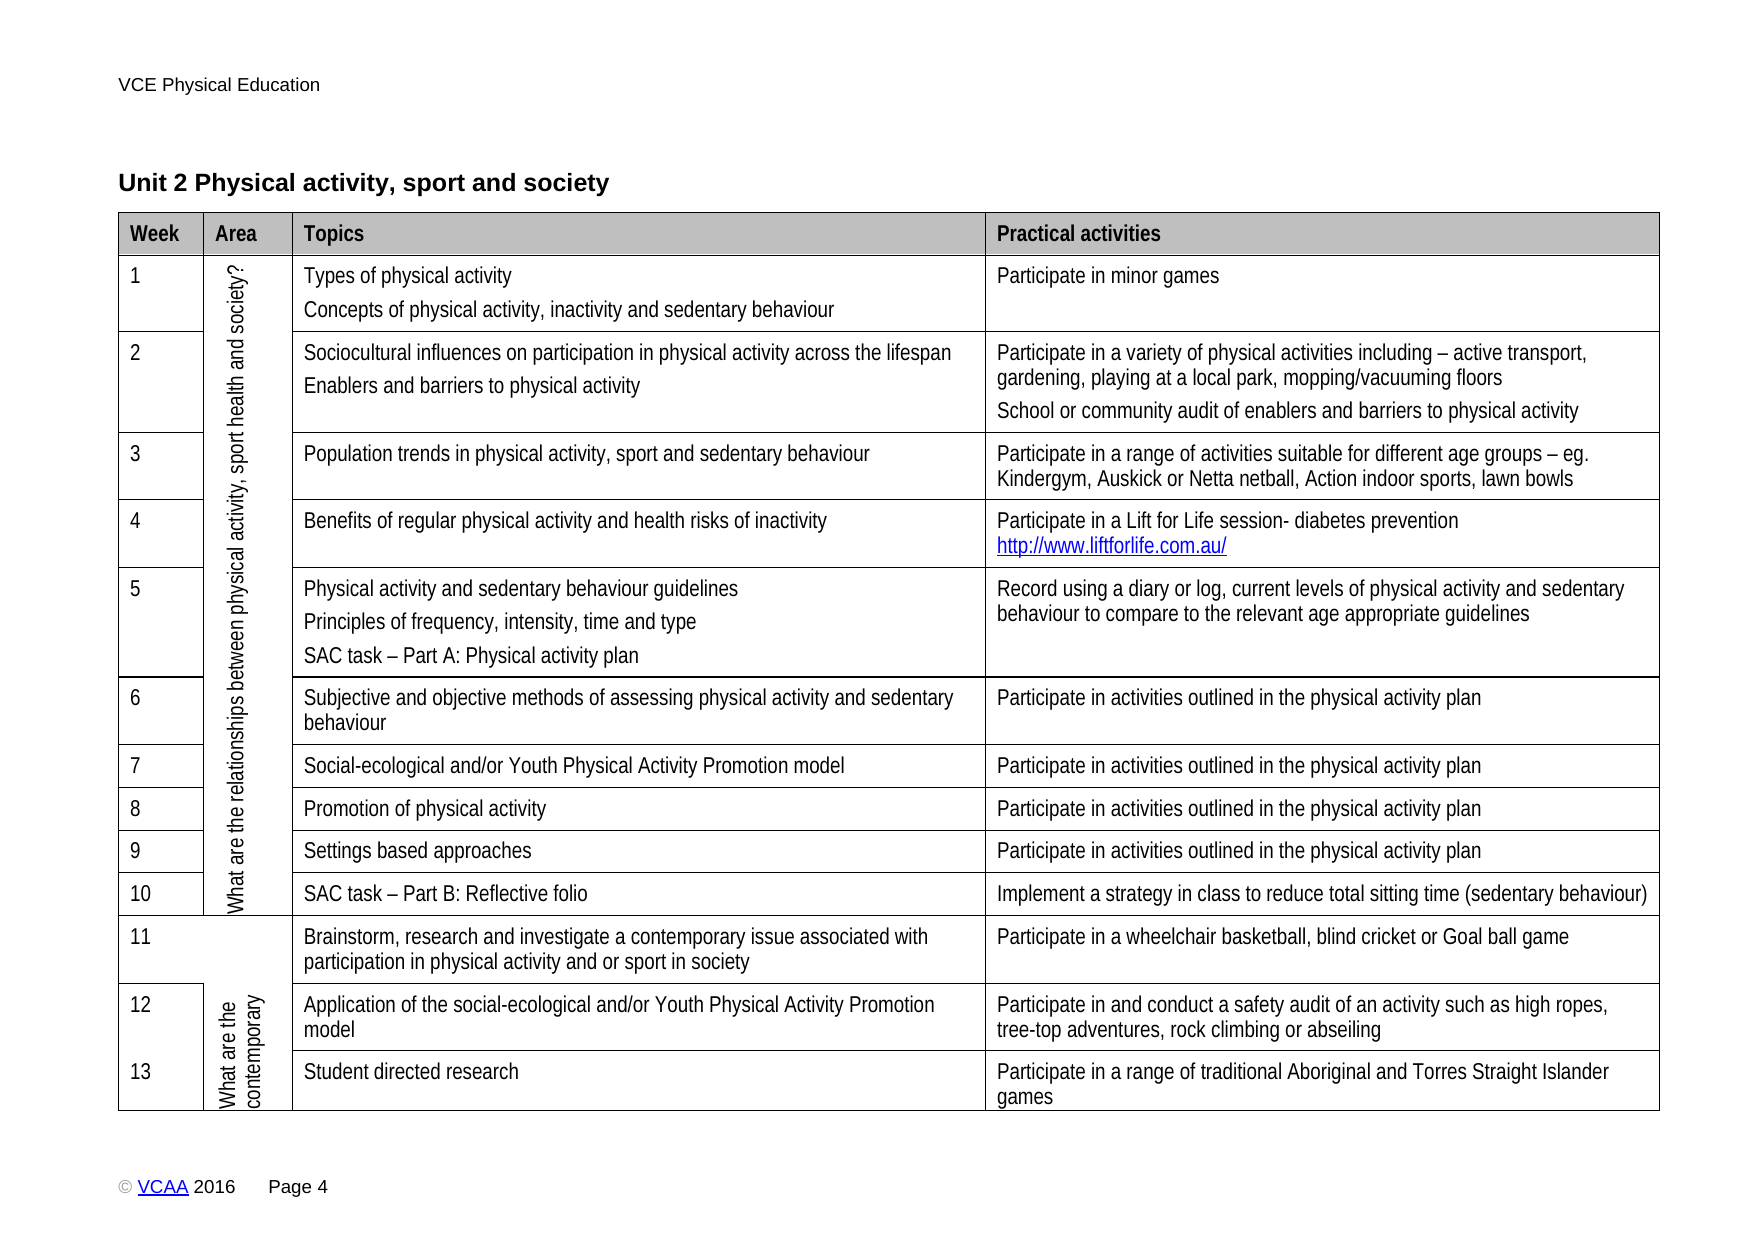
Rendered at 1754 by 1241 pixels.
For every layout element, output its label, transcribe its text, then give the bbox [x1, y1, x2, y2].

table_cell Participate in activities outlined in the physical activity plan [986, 678, 1659, 744]
table_cell Settings based approaches [293, 831, 985, 872]
table_cell Participate in a Lift for Life session- diabetes prevention http://www.liftforlife.com.au/ [986, 500, 1659, 567]
table_cell 10 [119, 873, 203, 915]
table_cell Sociocultural influences on participation in physical activity across the lifespan Enablers and barriers to physical activity [293, 332, 985, 432]
table_cell Participate in activities outlined in the physical activity plan [986, 831, 1659, 872]
table_cell Implement a strategy in class to reduce total sitting time (sedentary behaviour) [986, 873, 1659, 915]
subtitle Unit 2 Physical activity, sport and society [118, 168, 1636, 197]
table_cell 3 [119, 433, 203, 499]
table_cell 5 [119, 568, 203, 676]
table_cell Types of physical activity Concepts of physical activity, inactivity and sedentary behaviour [293, 256, 985, 331]
table_header Practical activities [986, 213, 1659, 254]
table_cell Participate in a wheelchair basketball, blind cricket or Goal ball game [986, 916, 1659, 983]
table_header Topics [293, 213, 985, 254]
table_cell Physical activity and sedentary behaviour guidelines Principles of frequency, intensity, time and type SAC task – Part A: Physical activity plan [293, 568, 985, 676]
table_cell 8 [119, 788, 203, 829]
table_cell 11 [119, 916, 204, 983]
table_cell Participate in activities outlined in the physical activity plan [986, 788, 1659, 829]
table_cell 6 [119, 678, 203, 744]
table_cell 2 [119, 332, 203, 432]
table_cell Promotion of physical activity [293, 788, 985, 829]
table_cell Participate in and conduct a safety audit of an activity such as high ropes, tree-top adventures, rock climbing or abseiling [986, 984, 1659, 1050]
table_header Area [204, 213, 292, 254]
table_cell Brainstorm, research and investigate a contemporary issue associated with participation in physical activity and or sport in society [293, 916, 985, 983]
table_cell Participate in activities outlined in the physical activity plan [986, 745, 1659, 787]
table_cell 1 [119, 256, 203, 331]
table_cell 4 [119, 500, 203, 567]
table_cell 12 [119, 984, 203, 1050]
table_cell 7 [119, 745, 203, 787]
table_cell Population trends in physical activity, sport and sedentary behaviour [293, 433, 985, 499]
table_cell Application of the social-ecological and/or Youth Physical Activity Promotion model [293, 984, 985, 1050]
table_cell 13 [119, 1050, 203, 1110]
table_cell Participate in a range of activities suitable for different age groups – eg. Kindergym, Auskick or Netta netball, Action indoor sports, lawn bowls [986, 433, 1659, 499]
table_cell Participate in a variety of physical activities including – active transport, gardening, playing at a local park, mopping/vacuuming floors School or community audit of enablers and barriers to physical activity [986, 332, 1659, 432]
table_cell Social-ecological and/or Youth Physical Activity Promotion model [293, 745, 985, 787]
table_cell 9 [119, 831, 203, 872]
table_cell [986, 1051, 1659, 1110]
table_cell Subjective and objective methods of assessing physical activity and sedentary behaviour [293, 678, 985, 744]
table_cell Participate in minor games [986, 256, 1659, 331]
table_cell Student directed research [293, 1051, 985, 1110]
table_cell SAC task – Part B: Reflective folio [293, 873, 985, 915]
table_cell What are the contemporary associated with issues physical activity and sport? [204, 916, 292, 1110]
table_cell Benefits of regular physical activity and health risks of inactivity [293, 500, 985, 567]
table_cell Record using a diary or log, current levels of physical activity and sedentary behaviour to compare to the relevant age appropriate guidelines [986, 568, 1659, 676]
table_header Week [119, 213, 203, 254]
table_cell What are the relationships between physical activity, sport health and society? [204, 256, 292, 915]
